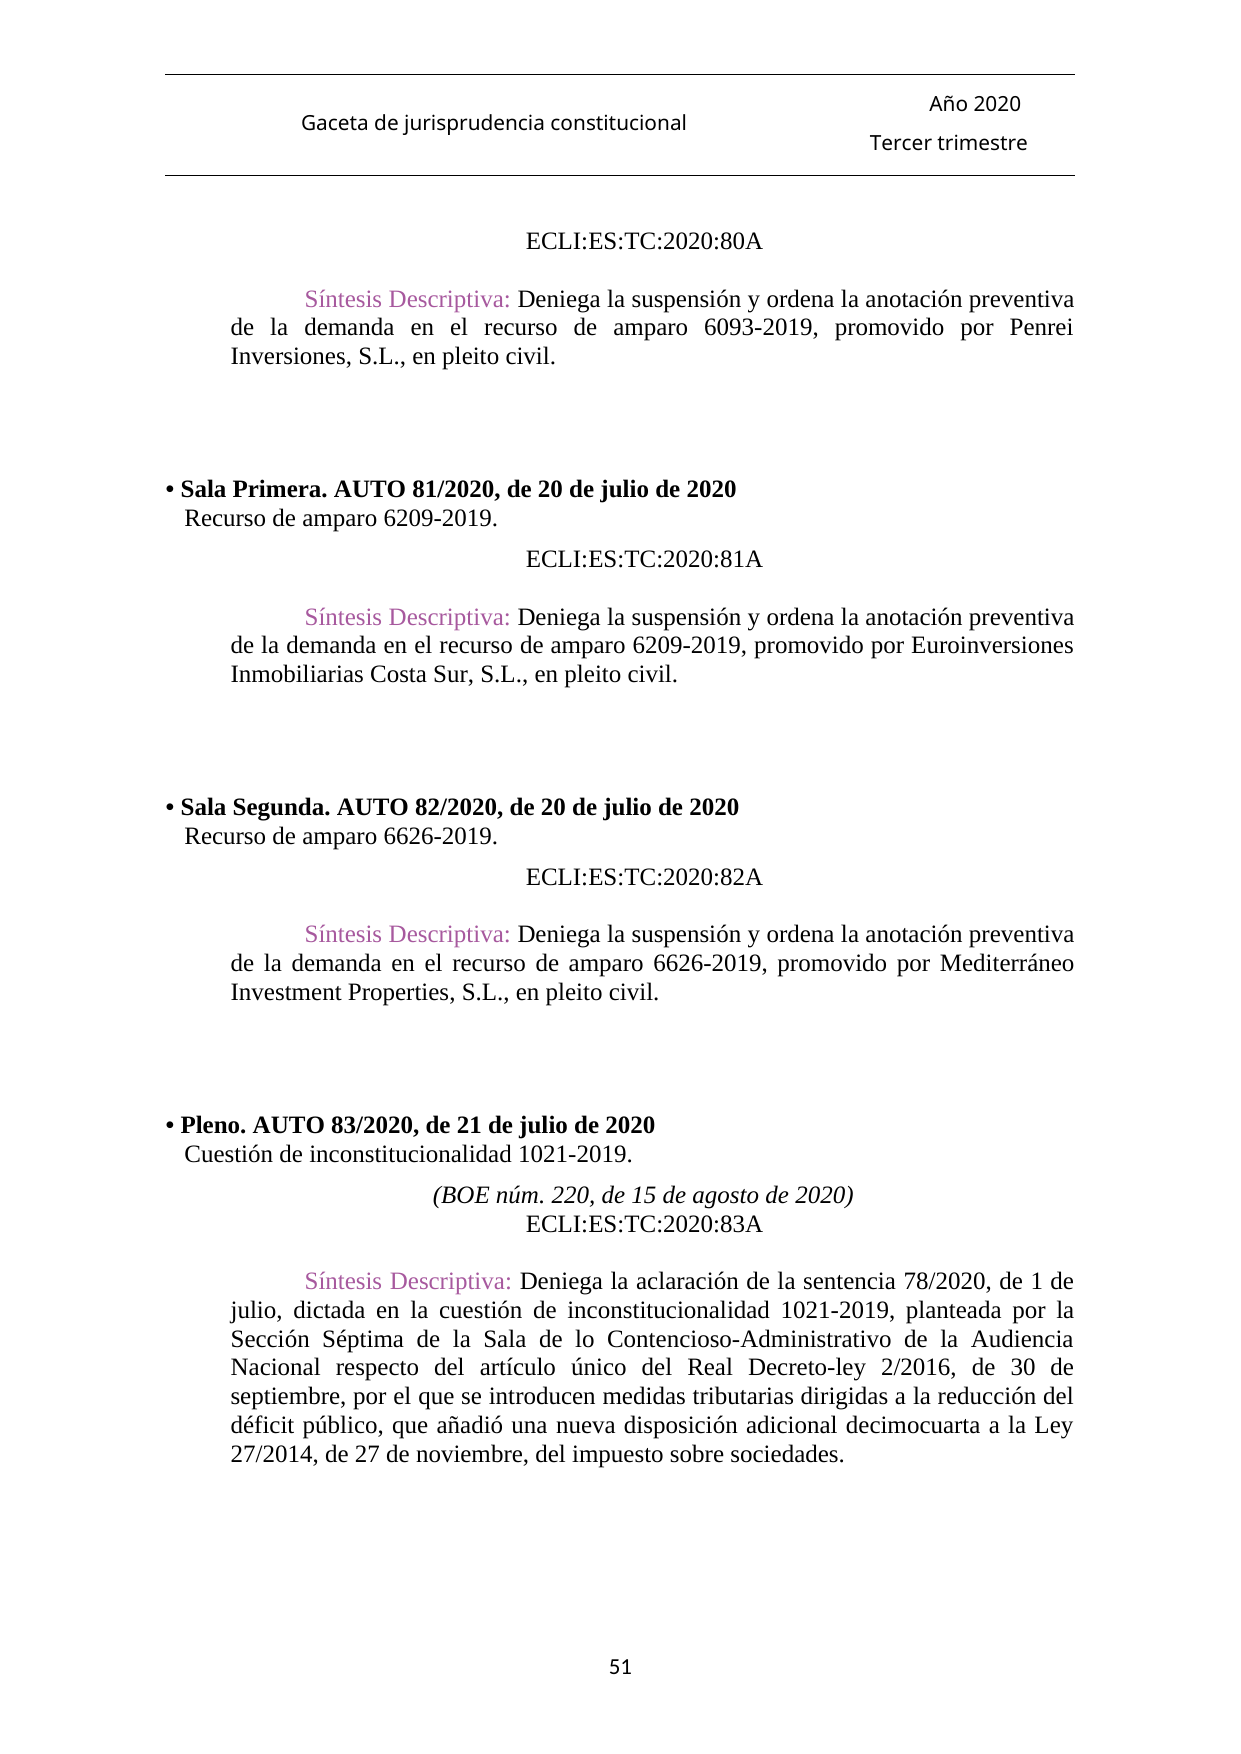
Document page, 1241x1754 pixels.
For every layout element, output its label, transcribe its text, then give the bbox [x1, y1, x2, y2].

text ECLI:ES:TC:2020:80A [165, 226, 1075, 255]
text • Sala Primera. AUTO 81/2020, de 20 de julio de 2020 [165, 474, 1075, 503]
text Cuestión de inconstitucionalidad 1021-2019. [165, 1139, 1075, 1167]
text • Sala Segunda. AUTO 82/2020, de 20 de julio de 2020 [165, 792, 1075, 821]
text ECLI:ES:TC:2020:83A [165, 1209, 1075, 1237]
text ECLI:ES:TC:2020:82A [165, 862, 1075, 891]
text ECLI:ES:TC:2020:81A [165, 544, 1075, 573]
text Síntesis Descriptiva: Deniega la suspensión y ordena la anotación preventiva de la demanda en el recurso de amparo 6626-2019, promovido por Mediterráneo Investment Properties, S.L., en pleito civil. [230, 919, 1075, 1006]
text Síntesis Descriptiva: Deniega la aclaración de la sentencia 78/2020, de 1 de julio, dictada en la cuestión de inconstitucionalidad 1021-2019, planteada por la Sección Séptima de la Sala de lo Contencioso-Administrativo de la Audiencia Nacional respecto del artículo único del Real Decreto-ley 2/2016, de 30 de septiembre, por el que se introducen medidas tributarias dirigidas a la reducción del déficit público, que añadió una nueva disposición adicional decimocuarta a la Ley 27/2014, de 27 de noviembre, del impuesto sobre sociedades. [230, 1266, 1075, 1467]
text Síntesis Descriptiva: Deniega la suspensión y ordena la anotación preventiva de la demanda en el recurso de amparo 6209-2019, promovido por Euroinversiones Inmobiliarias Costa Sur, S.L., en pleito civil. [230, 602, 1075, 688]
text Recurso de amparo 6209-2019. [165, 503, 1075, 532]
text • Pleno. AUTO 83/2020, de 21 de julio de 2020 [165, 1110, 1075, 1139]
text Síntesis Descriptiva: Deniega la suspensión y ordena la anotación preventiva de la demanda en el recurso de amparo 6093-2019, promovido por Penrei Inversiones, S.L., en pleito civil. [230, 284, 1075, 370]
text (BOE núm. 220, de 15 de agosto de 2020) [165, 1180, 1075, 1209]
text Recurso de amparo 6626-2019. [165, 821, 1075, 849]
